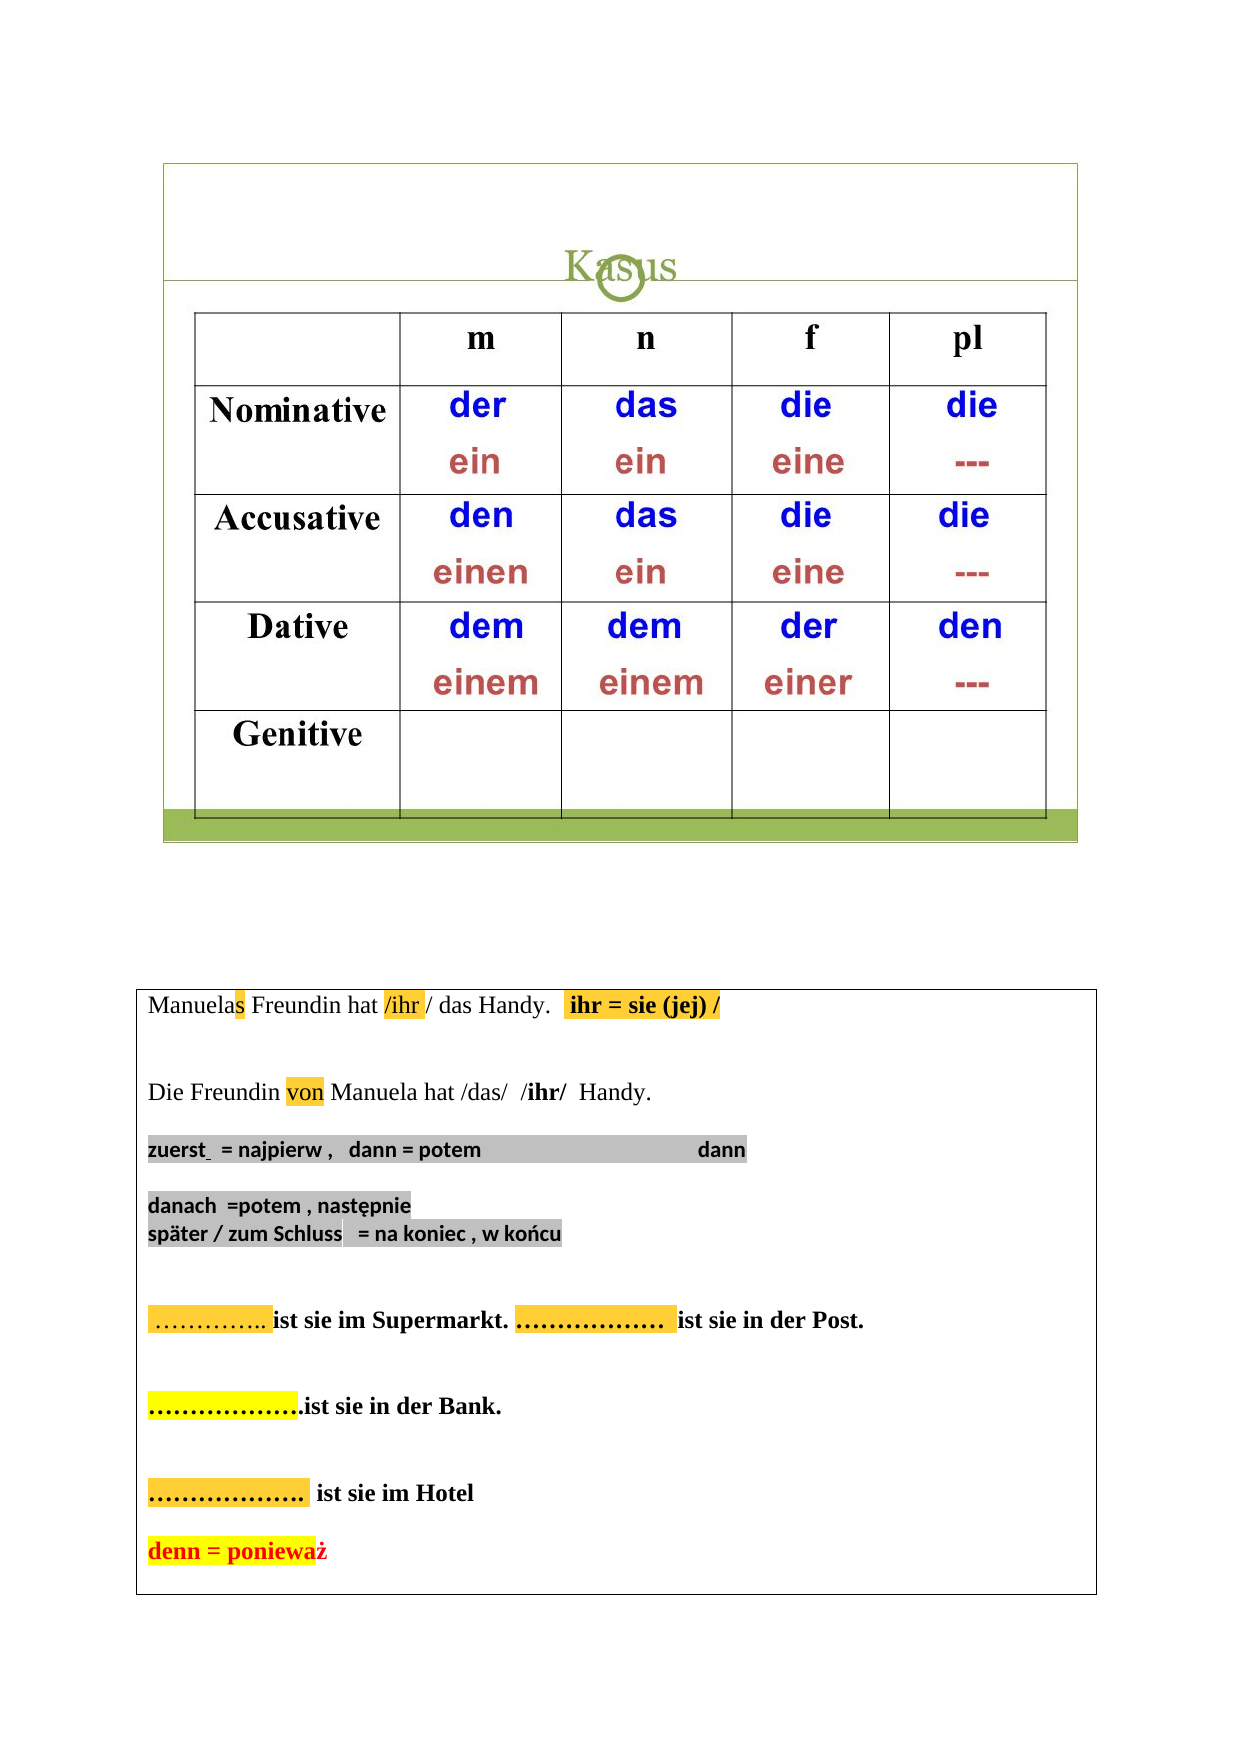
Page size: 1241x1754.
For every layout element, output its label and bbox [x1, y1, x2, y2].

picture [147, 147, 1093, 857]
table_header [137, 990, 1096, 1594]
